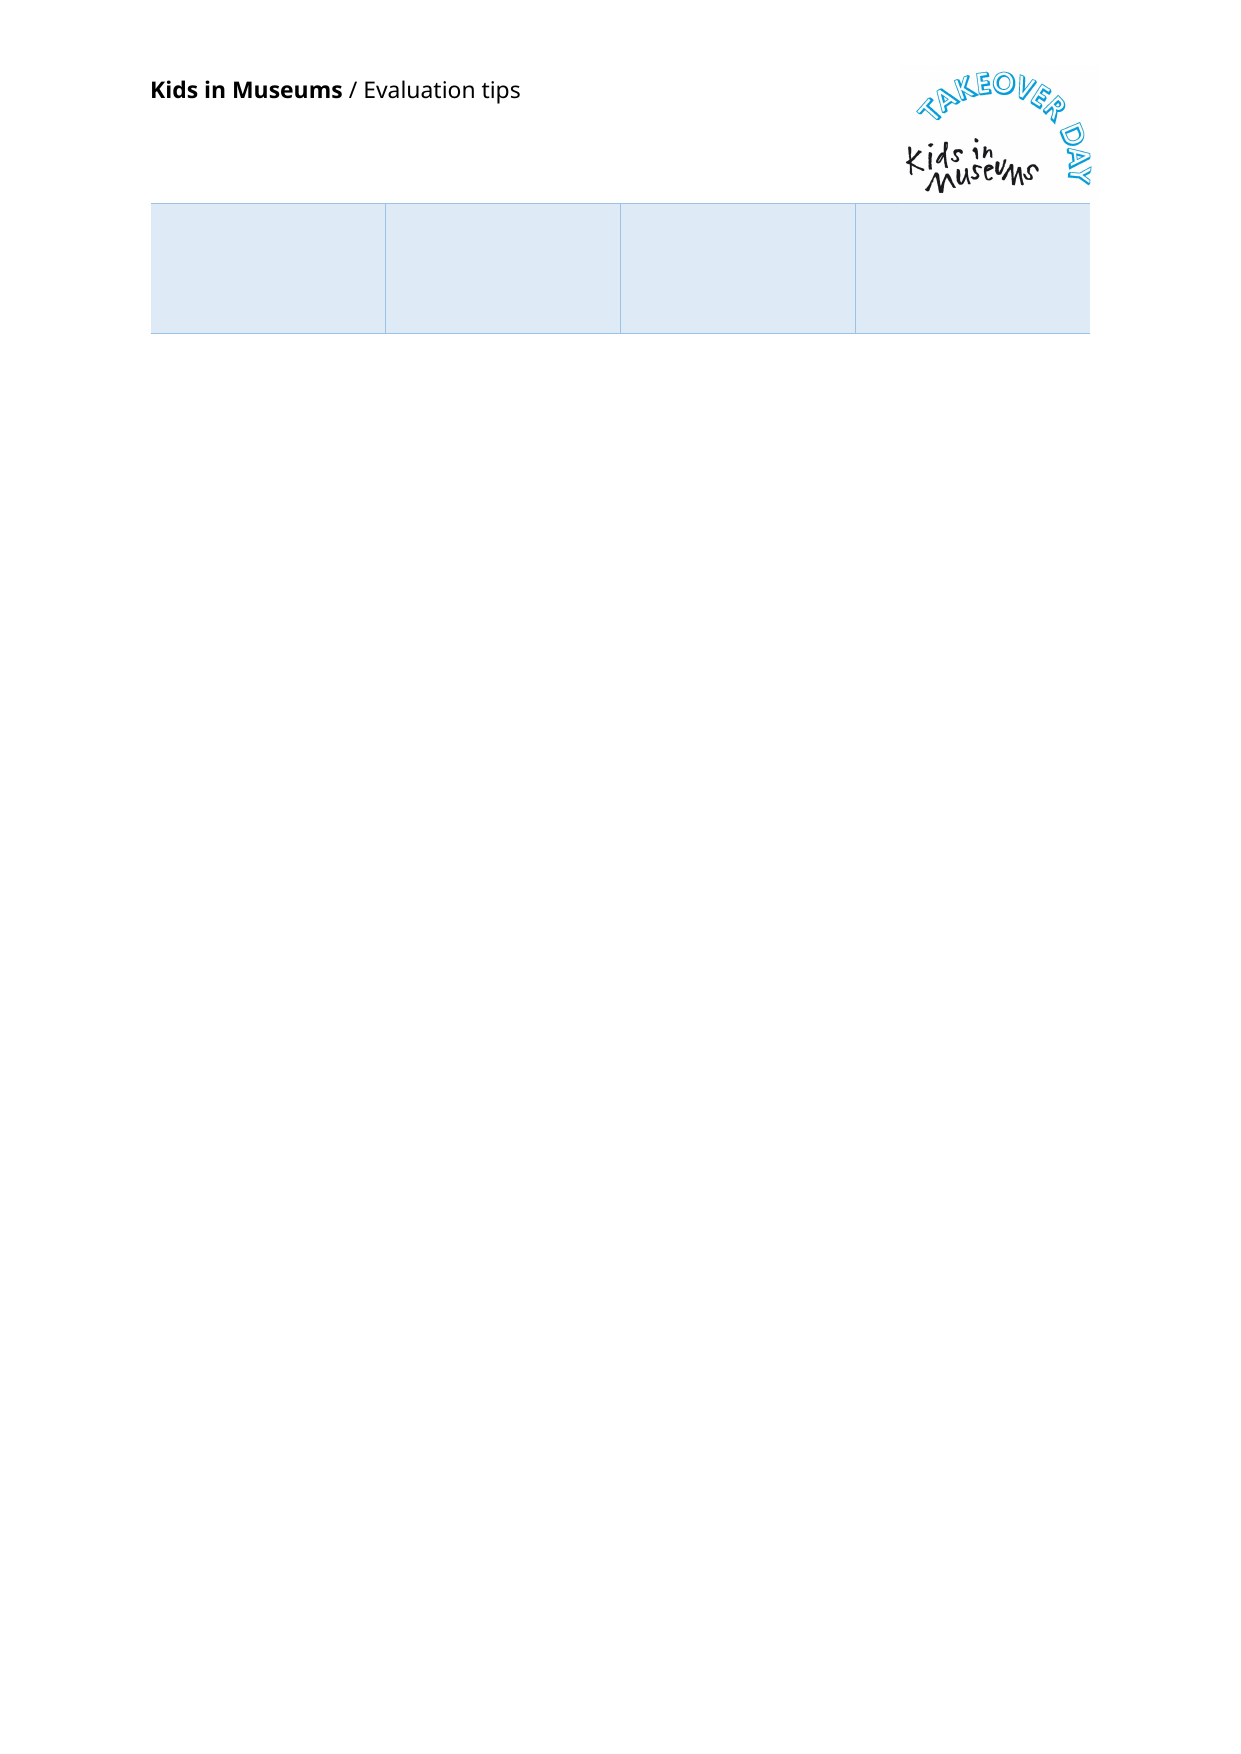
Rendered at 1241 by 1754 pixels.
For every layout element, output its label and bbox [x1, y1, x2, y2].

table_cell [856, 204, 1090, 333]
table_cell [621, 204, 855, 333]
table_cell [386, 204, 620, 333]
table_cell [151, 204, 385, 333]
picture [900, 65, 1099, 203]
